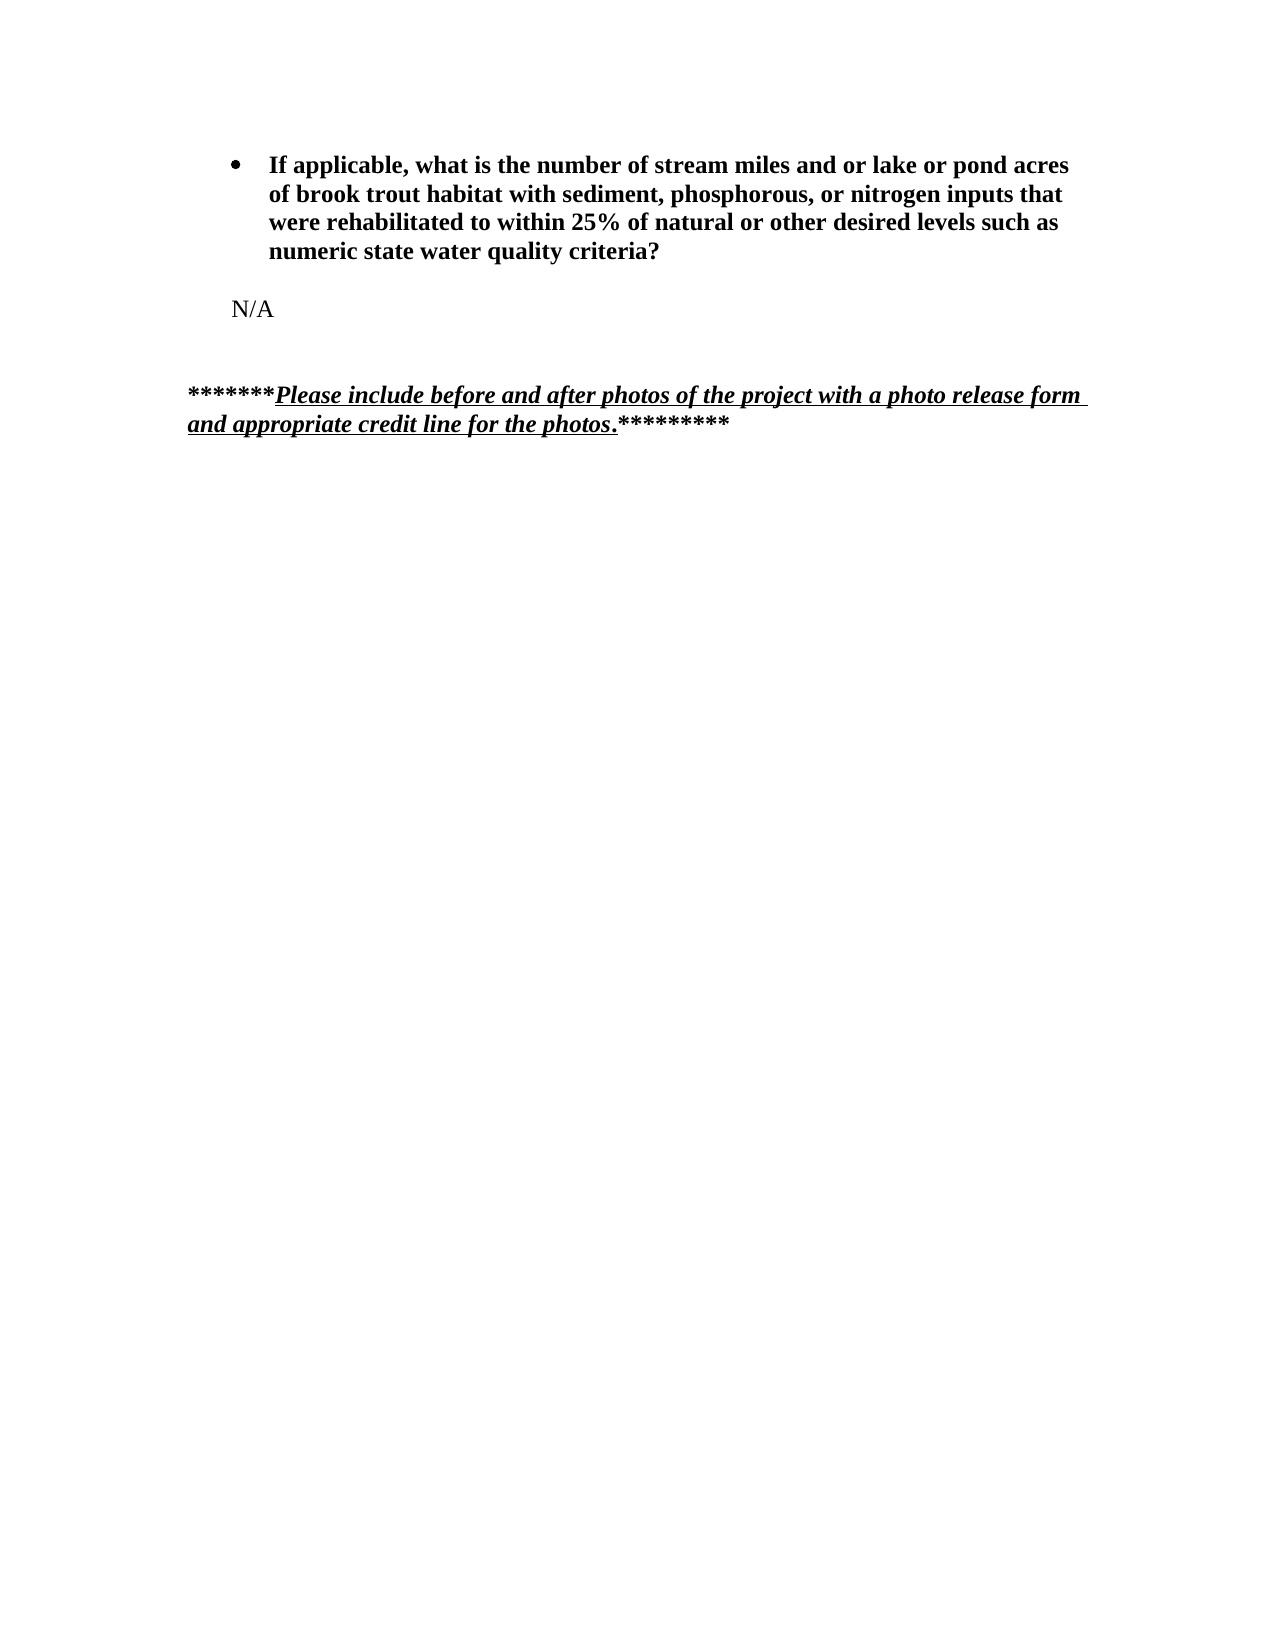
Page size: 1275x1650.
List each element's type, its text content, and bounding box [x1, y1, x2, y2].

text N/A [231, 294, 1087, 322]
list If applicable, what is the number of stream miles and or lake or pond acres of brook trout habitat with sediment, phosphorous, or nitrogen inputs that were rehabilitated to within 25% of natural or other desired levels such as numeric state water quality criteria? [231, 150, 1087, 265]
text *******Please include before and after photos of the project with a photo release form and appropriate credit line for the photos.********* [187, 380, 1087, 437]
